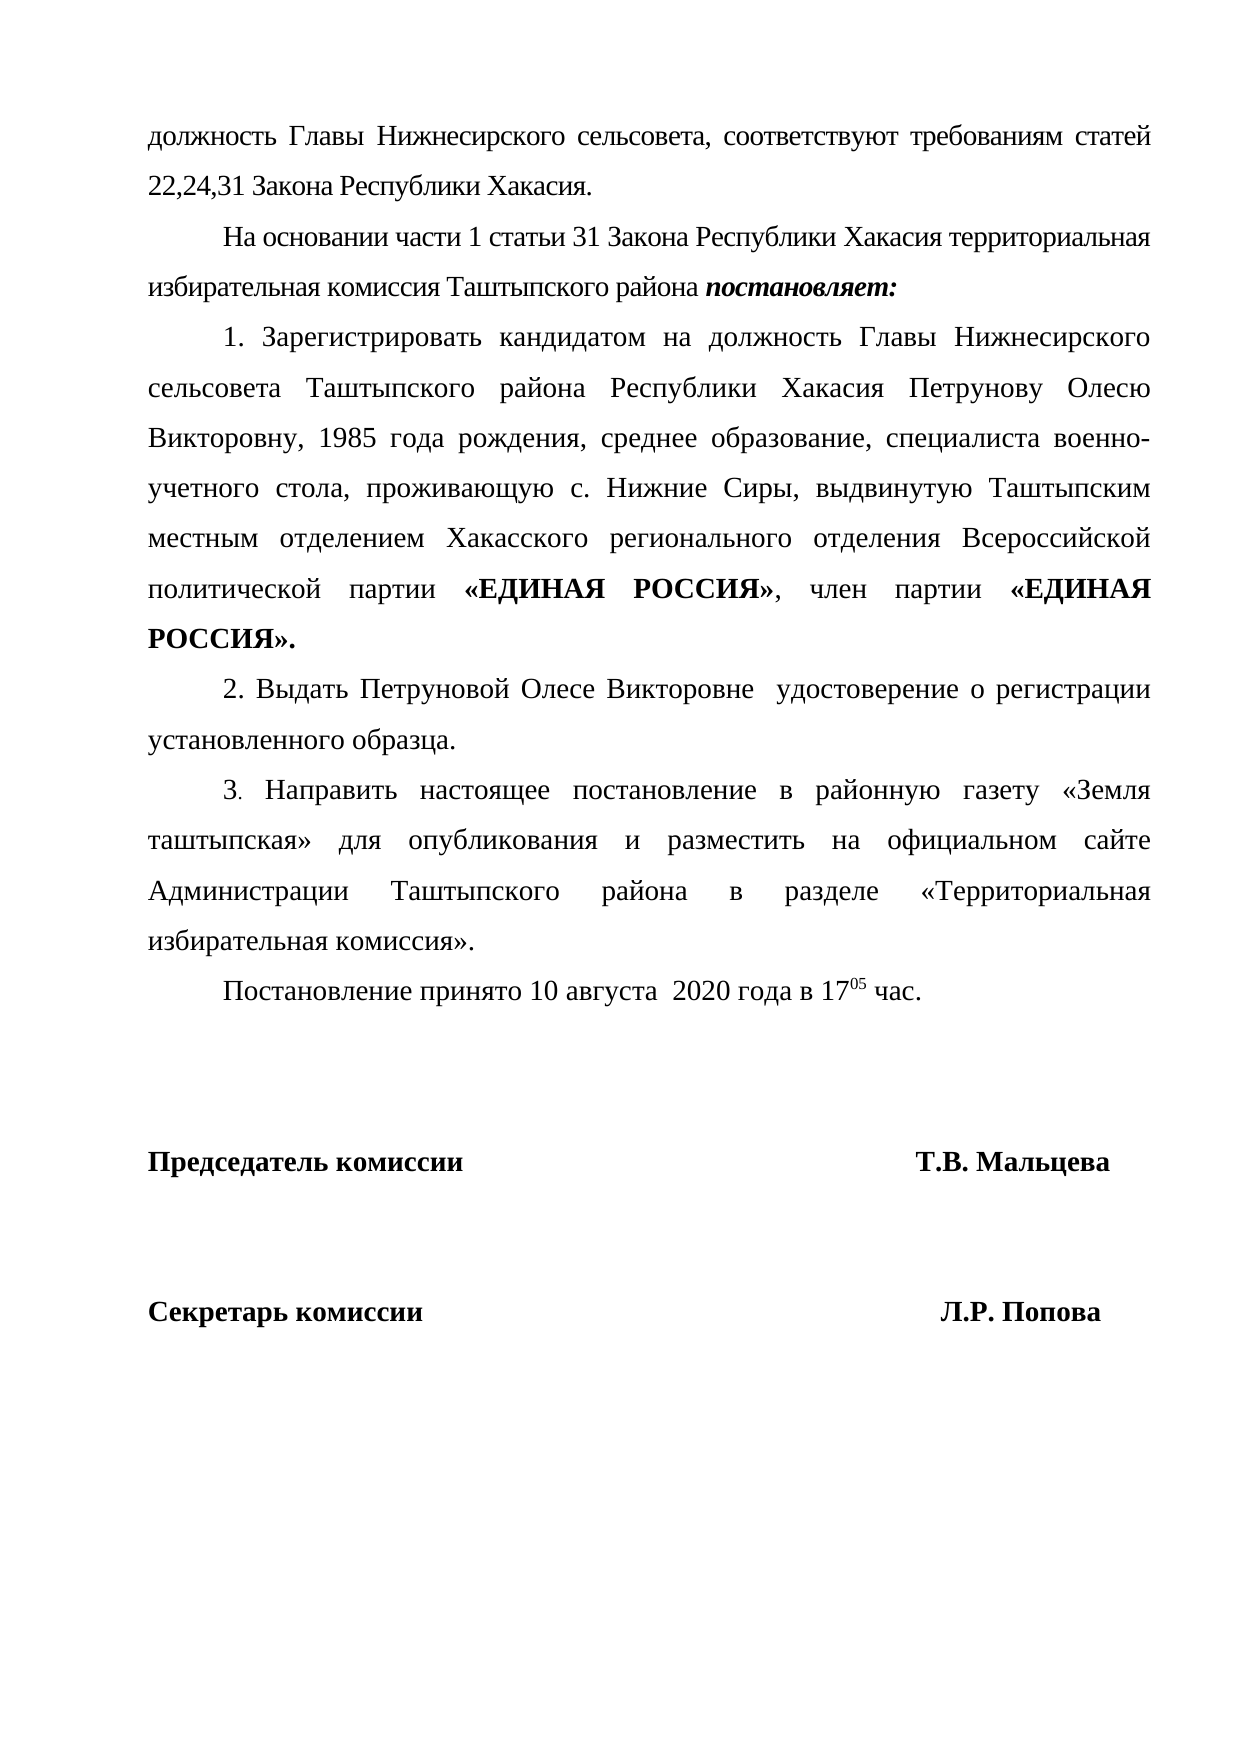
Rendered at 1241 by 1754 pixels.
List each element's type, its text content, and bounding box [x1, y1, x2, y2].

text 1. Зарегистрировать кандидатом на должность Главы Нижнесирского сельсовета Таштыпского района Республики Хакасия Петрунову Олесю Викторовну, 1985 года рождения, среднее образование, специалиста военно-учетного стола, проживающую с. Нижние Сиры, выдвинутую Таштыпским местным отделением Хакасского регионального отделения Всероссийской политической партии «ЕДИНАЯ РОССИЯ», член партии «ЕДИНАЯ РОССИЯ». [148, 319, 1152, 655]
text На основании части 1 статьи 31 Закона Республики Хакасия территориальная избирательная комиссия Таштыпского района постановляет: [148, 219, 1152, 303]
text Председатель комиссии Т.В. Мальцева [148, 1144, 1152, 1177]
text 2. Выдать Петруновой Олесе Викторовне удостоверение о регистрации установленного образца. [148, 672, 1152, 755]
text 3. Направить настоящее постановление в районную газету «Земля таштыпская» для опубликования и разместить на официальном сайте Администрации Таштыпского района в разделе «Территориальная избирательная комиссия». [148, 772, 1152, 957]
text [148, 118, 1152, 202]
text Секретарь комиссии Л.Р. Попова [148, 1294, 1152, 1328]
text Постановление принято 10 августа 2020 года в 1705 час. [148, 973, 1152, 1007]
